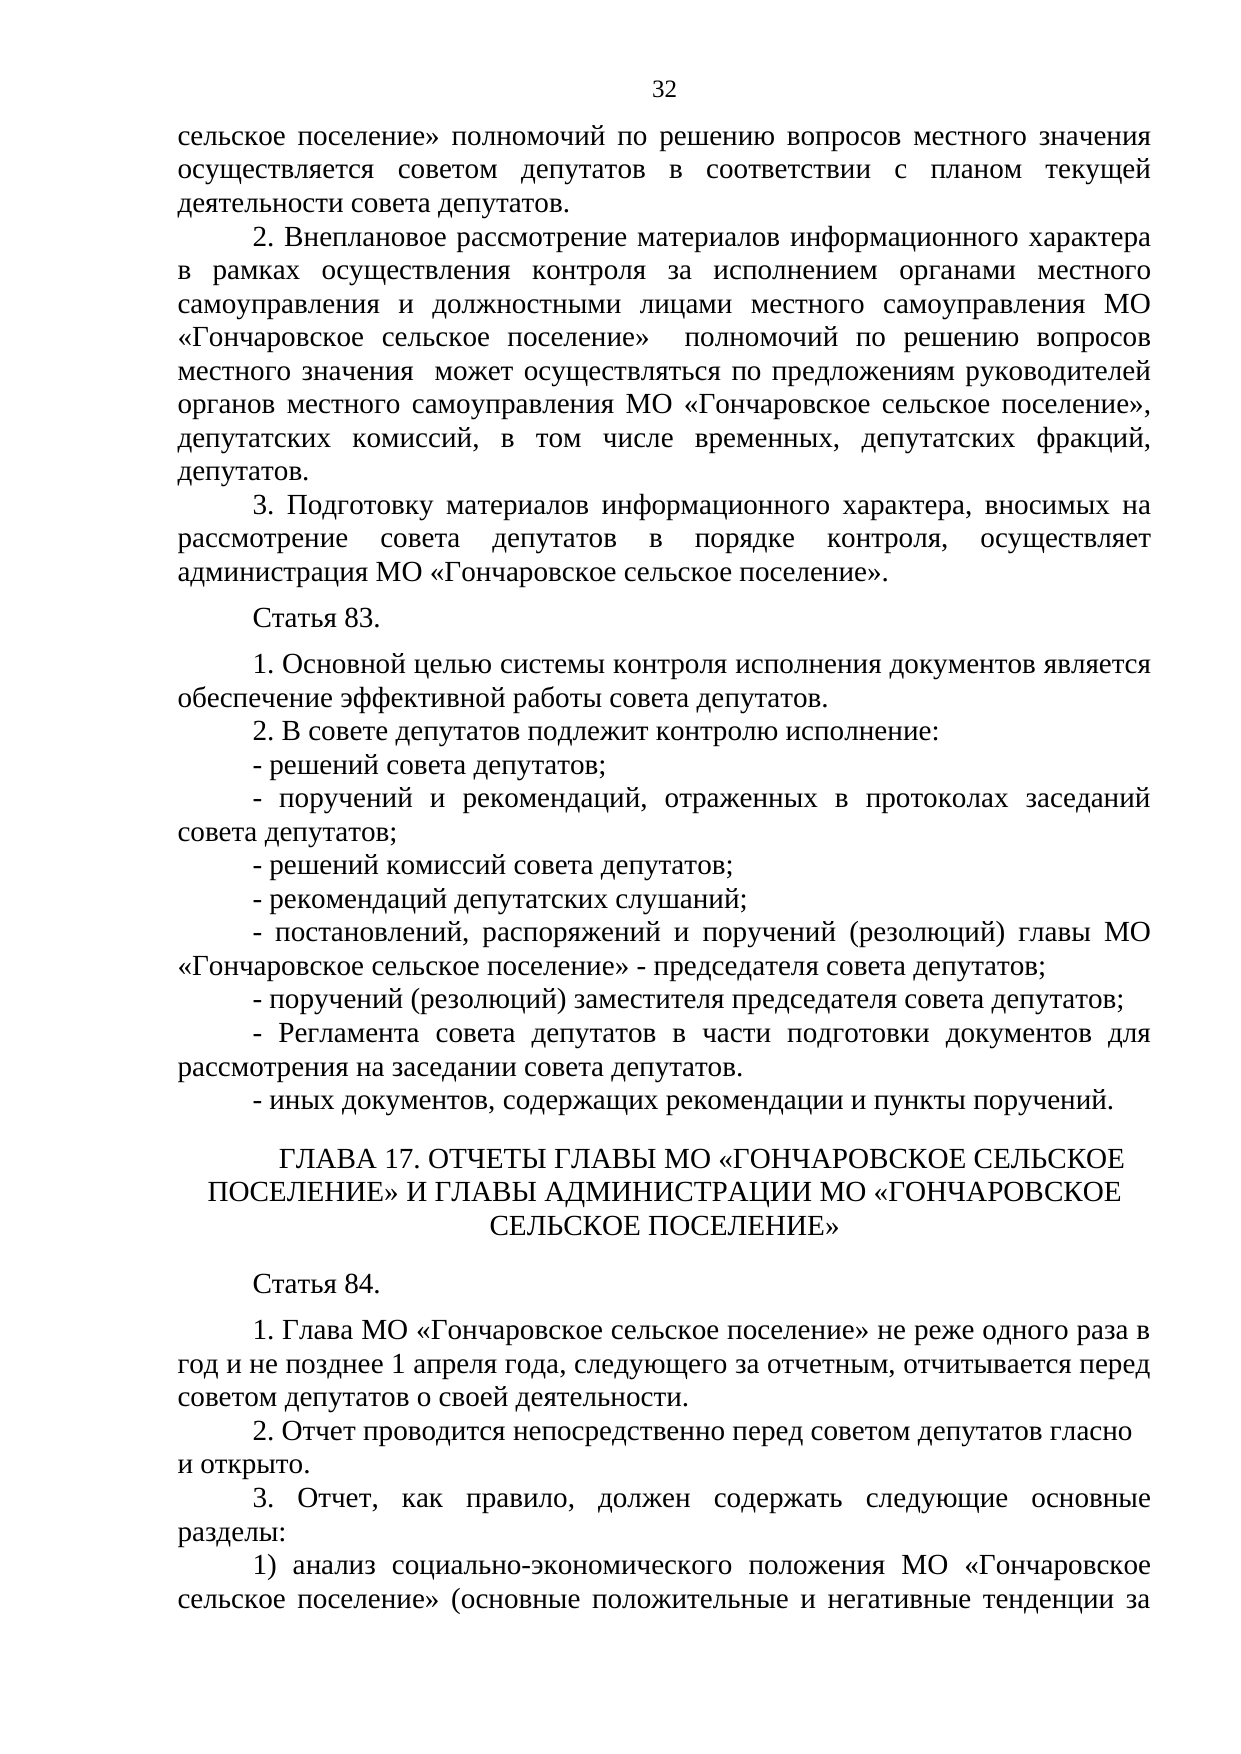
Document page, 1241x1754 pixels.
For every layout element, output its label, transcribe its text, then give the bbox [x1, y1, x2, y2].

text 1. Основной целью системы контроля исполнения документов является обеспечение эффективной работы совета депутатов. [177, 646, 1152, 713]
text Статья 84. [177, 1266, 1152, 1300]
text 3. Подготовку материалов информационного характера, вносимых на рассмотрение совета депутатов в порядке контроля, осуществляет администрация МО «Гончаровское сельское поселение». [177, 487, 1152, 588]
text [177, 118, 1152, 219]
text 1. Глава МО «Гончаровское сельское поселение» не реже одного раза в год и не позднее 1 апреля года, следующего за отчетным, отчитывается перед советом депутатов о своей деятельности. [177, 1312, 1152, 1413]
text - рекомендаций депутатских слушаний; [177, 881, 1152, 914]
text - поручений (резолюций) заместителя председателя совета депутатов; [177, 982, 1152, 1015]
text 2. В совете депутатов подлежит контролю исполнение: [177, 713, 1152, 747]
text Глава 17. Отчеты главы МО «ГОНЧАРОВСКОЕ СЕЛЬСКОЕ ПОСЕЛЕНИЕ» и главы администрации МО «ГОНЧАРОВСКОЕ СЕЛЬСКОЕ ПОСЕЛЕНИЕ» [177, 1141, 1152, 1241]
text - решений совета депутатов; [177, 747, 1152, 780]
text - решений комиссий совета депутатов; [177, 847, 1152, 881]
text 3. Отчет, как правило, должен содержать следующие основные разделы: [177, 1480, 1152, 1547]
text - поручений и рекомендаций, отраженных в протоколах заседаний совета депутатов; [177, 780, 1152, 847]
text - иных документов, содержащих рекомендации и пункты поручений. [177, 1082, 1152, 1116]
text 2. Отчет проводится непосредственно перед советом депутатов гласно и открыто. [177, 1413, 1152, 1480]
text - постановлений, распоряжений и поручений (резолюций) главы МО «Гончаровское сельское поселение» - председателя совета депутатов; [177, 914, 1152, 982]
text - Регламента совета депутатов в части подготовки документов для рассмотрения на заседании совета депутатов. [177, 1015, 1152, 1082]
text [177, 1547, 1152, 1614]
text 2. Внеплановое рассмотрение материалов информационного характера в рамках осуществления контроля за исполнением органами местного самоуправления и должностными лицами местного самоуправления МО «Гончаровское сельское поселение» полномочий по решению вопросов местного значения может осуществляться по предложениям руководителей органов местного самоуправления МО «Гончаровское сельское поселение», депутатских комиссий, в том числе временных, депутатских фракций, депутатов. [177, 219, 1152, 487]
text Статья 83. [177, 600, 1152, 634]
